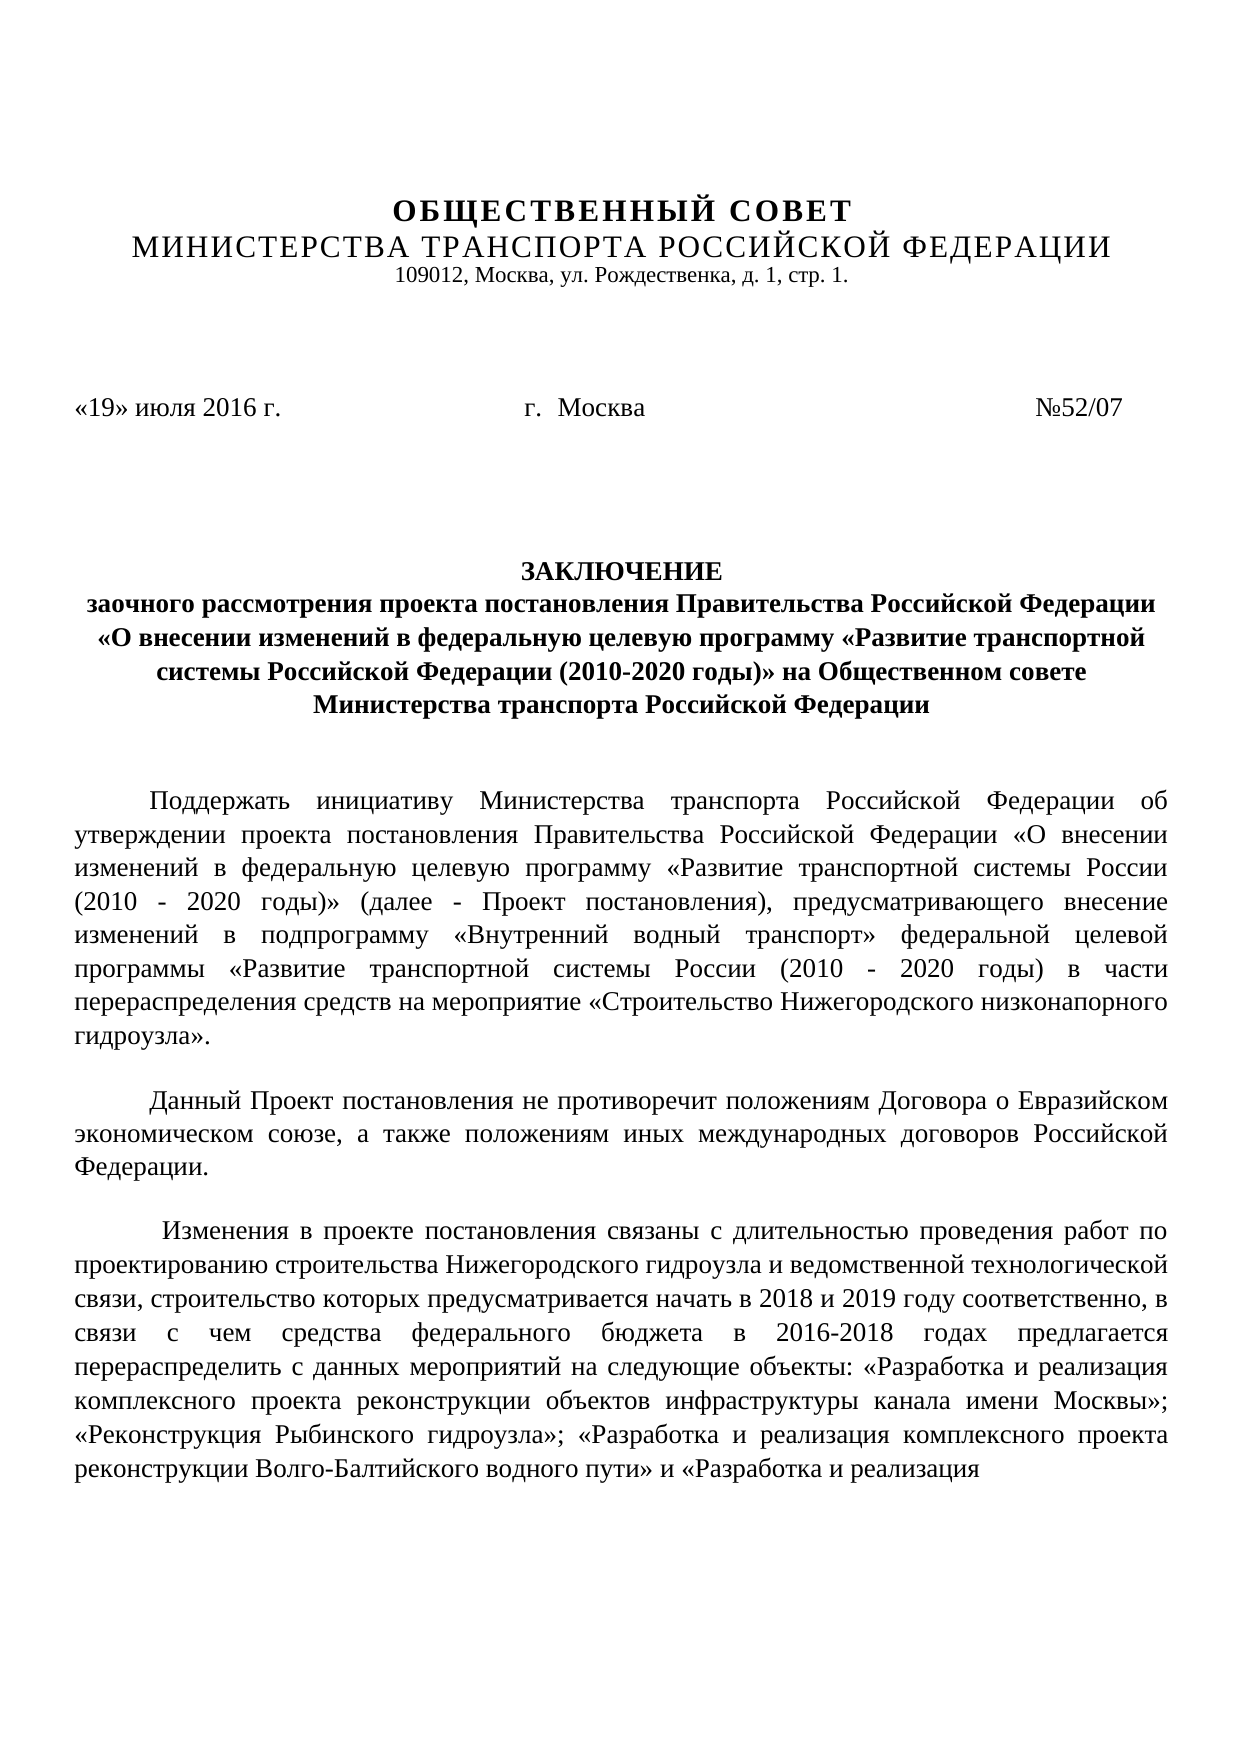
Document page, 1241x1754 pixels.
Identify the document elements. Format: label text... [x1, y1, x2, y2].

text Поддержать инициативу Министерства транспорта Российской Федерации об утверждении проекта постановления Правительства Российской Федерации «О внесении изменений в федеральную целевую программу «Развитие транспортной системы России (2010 - 2020 годы)» (далее - Проект постановления), предусматривающего внесение изменений в подпрограмму «Внутренний водный транспорт» федеральной целевой программы «Развитие транспортной системы России (2010 - 2020 годы) в части перераспределения средств на мероприятие «Строительство Нижегородского низконапорного гидроузла». [74, 783, 1169, 1051]
text Изменения в проекте постановления связаны с длительностью проведения работ по проектированию строительства Нижегородского гидроузла и ведомственной технологической связи, строительство которых предусматривается начать в 2018 и 2019 году соответственно, в связи с чем средства федерального бюджета в 2016-2018 годах предлагается перераспределить с данных мероприятий на следующие объекты: «Разработка и реализация комплексного проекта реконструкции объектов инфраструктуры канала имени Москвы»; «Реконструкция Рыбинского гидроузла»; «Разработка и реализация комплексного проекта реконструкции Волго-Балтийского водного пути» и «Разработка и реализация [74, 1212, 1169, 1484]
text 109012, Москва, ул. Рождественка, д. 1, стр. 1. [72, 264, 1171, 287]
text ОБЩЕСТВЕННЫЙ СОВЕТ [72, 196, 1171, 227]
text Данный Проект постановления не противоречит положениям Договора о Евразийском экономическом союзе, а также положениям иных международных договоров Российской Федерации. [74, 1083, 1169, 1182]
text ЗАКЛЮЧЕНИЕ [72, 559, 1171, 586]
text заочного рассмотрения проекта постановления Правительства Российской Федерации «О внесении изменений в федеральную целевую программу «Развитие транспортной системы Российской Федерации (2010-2020 годы)» на Общественном совете Министерства транспорта Российской Федерации [72, 586, 1171, 720]
text МИНИСТЕРСТВА ТРАНСПОРТА РОССИЙСКОЙ ФЕДЕРАЦИИ [72, 232, 1171, 264]
text «19» июля 2016 г. г. Москва №52/07 [74, 395, 1171, 422]
